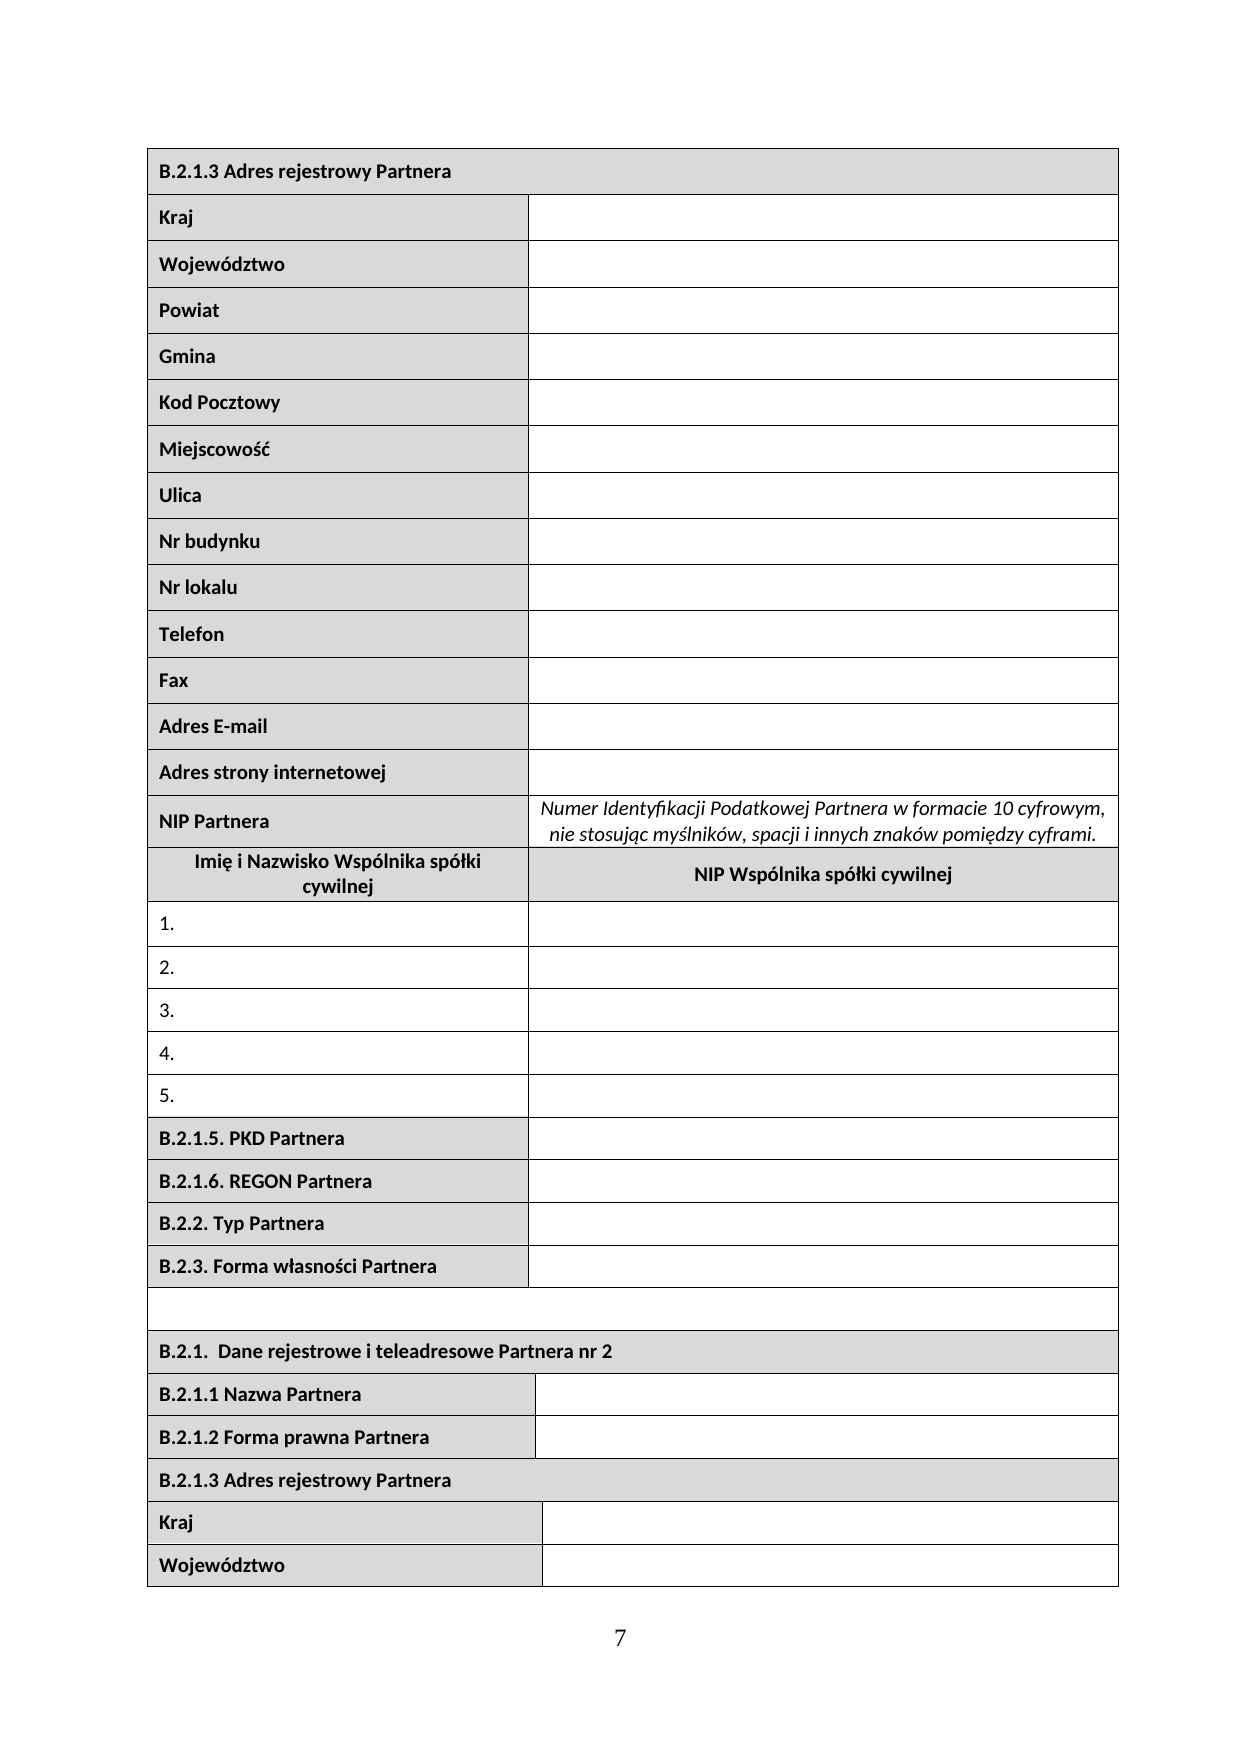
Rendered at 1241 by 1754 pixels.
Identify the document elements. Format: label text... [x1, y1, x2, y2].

table_cell [529, 989, 1118, 1031]
table_cell B.2.1.6. REGON Partnera [148, 1160, 528, 1202]
table_cell [529, 519, 1118, 564]
table_cell Fax [148, 658, 528, 703]
table_cell Imię i Nazwisko Wspólnika spółki cywilnej [148, 848, 528, 901]
table_cell Powiat [148, 288, 528, 333]
table_cell [529, 902, 1118, 946]
table_cell Gmina [148, 334, 528, 379]
table_cell [529, 426, 1118, 471]
table_cell B.2.1.2 Forma prawna Partnera [148, 1416, 535, 1458]
table_cell [529, 750, 1118, 795]
table_cell Województwo [148, 1545, 542, 1586]
table_cell [536, 1374, 1118, 1415]
table_cell [536, 1416, 1118, 1458]
table_cell [529, 1032, 1118, 1074]
table_cell [529, 658, 1118, 703]
table_cell B.2.2. Typ Partnera [148, 1203, 528, 1244]
table_cell NIP Partnera [148, 796, 528, 846]
table_cell B.2.1.1 Nazwa Partnera [148, 1374, 535, 1415]
table_cell [529, 565, 1118, 610]
table_cell 2. [148, 947, 528, 988]
table_cell [529, 1118, 1118, 1159]
table_cell Ulica [148, 473, 528, 518]
table_cell Województwo [148, 241, 528, 286]
table_cell [529, 473, 1118, 518]
table_cell [529, 1160, 1118, 1202]
table_cell [529, 947, 1118, 988]
table_cell [529, 704, 1118, 749]
table_cell B.2.3. Forma własności Partnera [148, 1246, 528, 1287]
table_cell 5. [148, 1075, 528, 1116]
table_cell [529, 334, 1118, 379]
table_cell Kod Pocztowy [148, 380, 528, 425]
table_cell [529, 611, 1118, 656]
table_cell B.2.1. Dane rejestrowe i teleadresowe Partnera nr 2 [148, 1331, 1118, 1373]
table_cell [529, 288, 1118, 333]
table_cell [529, 1203, 1118, 1244]
table_cell Telefon [148, 611, 528, 656]
table_cell Kraj [148, 195, 528, 240]
table_cell NIP Wspólnika spółki cywilnej [529, 848, 1118, 901]
table_cell [529, 1075, 1118, 1116]
table_cell B.2.1.3 Adres rejestrowy Partnera [148, 149, 1118, 194]
table_cell B.2.1.3 Adres rejestrowy Partnera [148, 1459, 1118, 1501]
table_cell Miejscowość [148, 426, 528, 471]
table_cell Nr lokalu [148, 565, 528, 610]
table_cell B.2.1.5. PKD Partnera [148, 1118, 528, 1159]
table_cell [148, 902, 528, 946]
table_cell Numer Identyfikacji Podatkowej Partnera w formacie 10 cyfrowym, nie stosując myślników, spacji i innych znaków pomiędzy cyframi. [529, 796, 1118, 846]
table_cell [148, 1288, 1118, 1330]
table_cell Nr budynku [148, 519, 528, 564]
table_cell Adres E-mail [148, 704, 528, 749]
table_cell 3. [148, 989, 528, 1031]
table_cell 4. [148, 1032, 528, 1074]
table_cell Adres strony internetowej [148, 750, 528, 795]
table_cell [529, 195, 1118, 240]
table_cell [543, 1502, 1118, 1543]
table_cell [529, 380, 1118, 425]
table_cell [543, 1545, 1118, 1586]
table_cell [529, 1246, 1118, 1287]
table_cell [529, 241, 1118, 286]
table_cell Kraj [148, 1502, 542, 1543]
